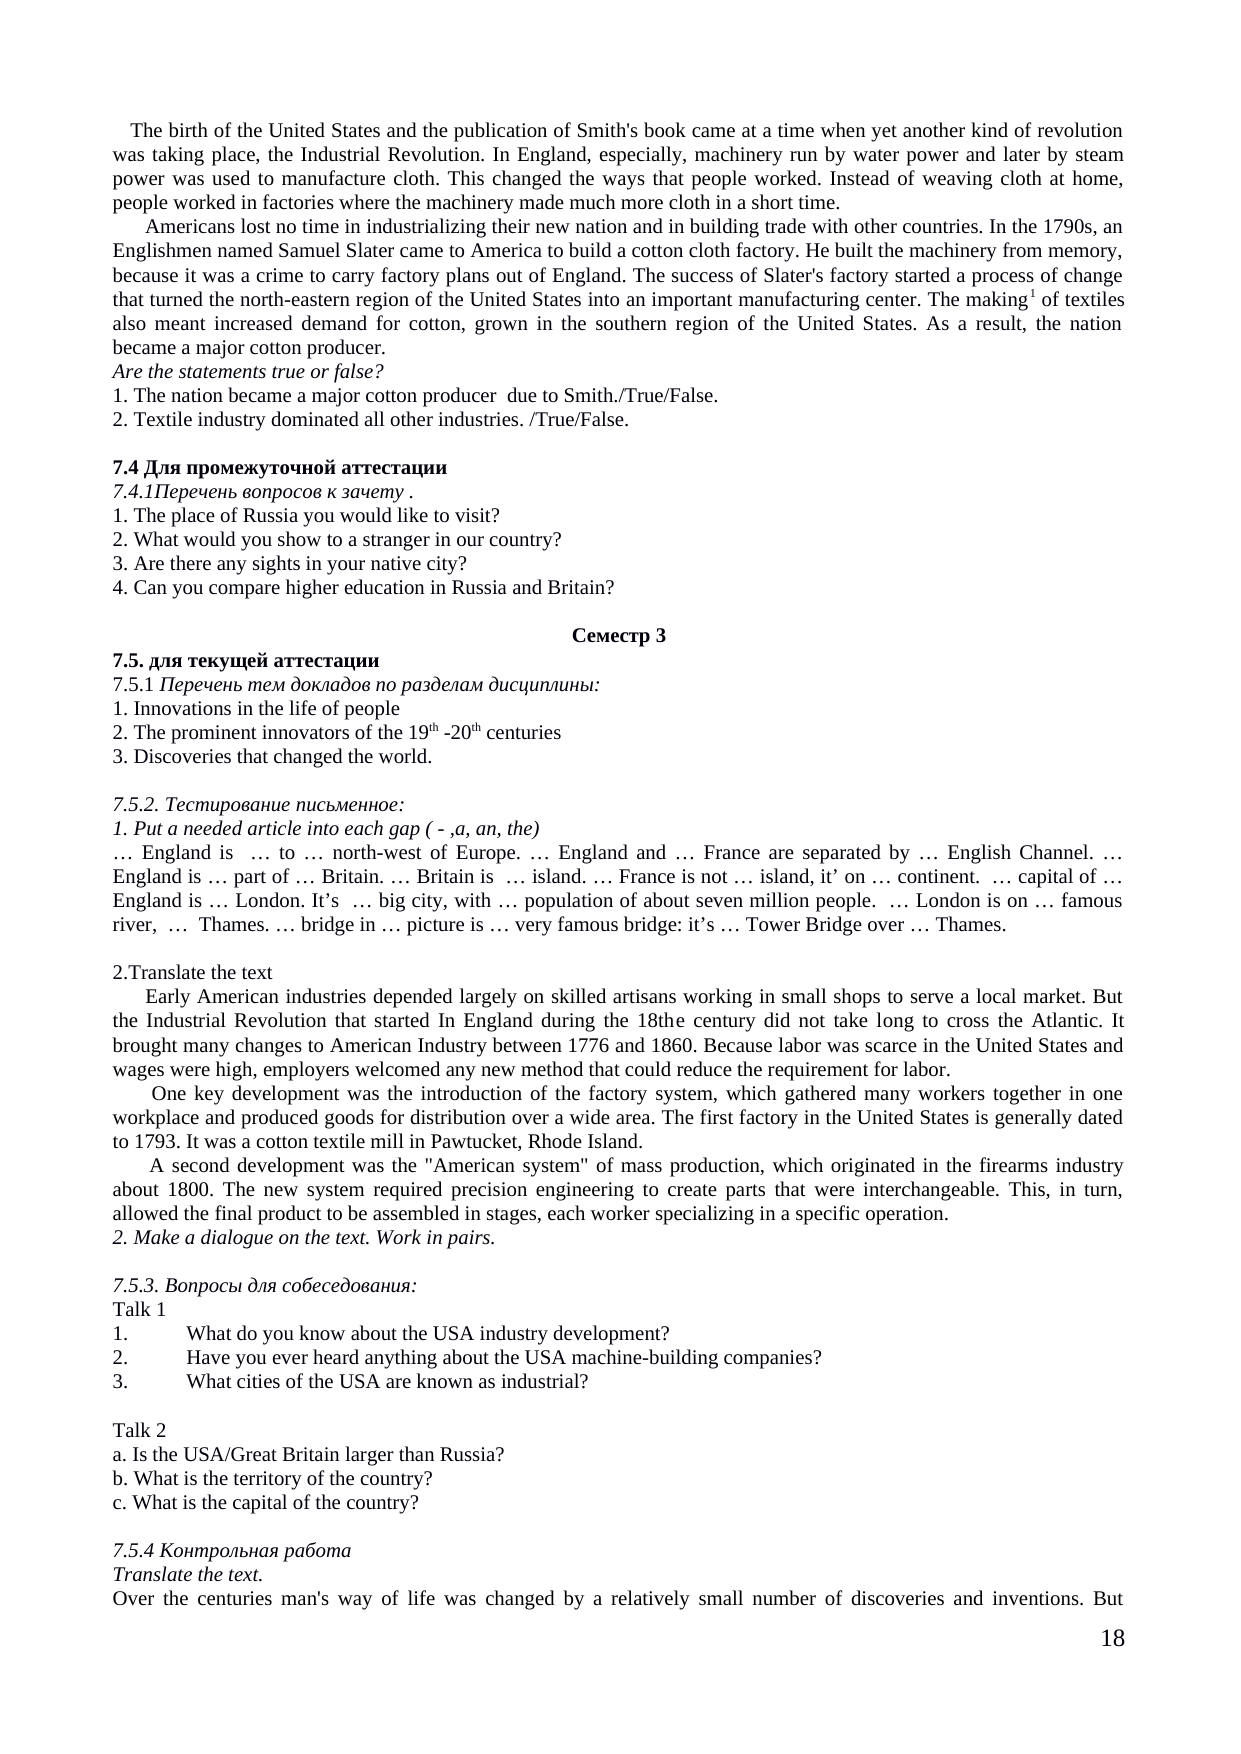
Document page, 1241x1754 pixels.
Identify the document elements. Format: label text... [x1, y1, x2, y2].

text 7.5.1 Перечень тем докладов по разделам дисциплины: [112, 672, 1125, 696]
text 3. Discoveries that changed the world. [112, 744, 1125, 768]
text 1. Put a needed article into each gap ( - ,a, an, the) [112, 816, 1125, 840]
text One key development was the introduction of the factory system, which gathered many workers together in one workplace and produced goods for distribution over a wide area. The first factory in the United States is generally dated to 1793. It was a cotton textile mill in Pawtucket, Rhode Island. [112, 1081, 1125, 1153]
text Early American industries depended largely on skilled artisans working in small shops to serve a local market. But the Industrial Revolution that started In England during the 18the century did not take lоng to cross the Atlantic. It brought many changes to American Industry between 1776 and 1860. Because labor was scarce in the United States and wages were high, employers welcomed any new method that could reduce the requirement for labor. [112, 984, 1125, 1081]
text 4. Can you compare higher education in Russia and Britain? [112, 575, 1125, 599]
text 2.Translate the text [112, 960, 1125, 984]
text Are the statements true or false? [112, 359, 1125, 383]
text b. What is the territory of the country? [112, 1466, 1125, 1490]
text Talk 2 [112, 1417, 1125, 1442]
text Americans lost no time in industrializing their new nation and in building trade with other countries. In the 1790s, an Englishmen named Samuel Slater came to America to build a cotton cloth factory. He built the machinery from memory, because it was a crime to carry factory plans out of England. The success of Slater's factory started a process of change that turned the north-eastern region of the United States into an important manufacturing center. The making1 of textiles also meant increased demand for cotton, grown in the southern region of the United States. As a result, the nation became a major cotton producer. [112, 214, 1125, 359]
text c. What is the capital of the country? [112, 1490, 1125, 1514]
text 7.5.4 Контрольная работа [112, 1538, 1125, 1562]
text A second development was the "American system" of mass production, which originated in the firearms industry about 1800. The new system required precision engineering to create parts that were interchangeable. This, in turn, allowed the final product to be assembled in stages, each worker specializing in a specific operation. [112, 1153, 1125, 1225]
text 7.5.3. Вопросы для собеседования: [112, 1273, 1125, 1297]
text 2. The prominent innovators of the 19th -20th centuries [112, 720, 1125, 744]
list What do you know about the USA industry development? [112, 1321, 1125, 1345]
text The birth of the United States and the publication of Smith's book came at a time when yet another kind of revolution was taking place, the Industrial Revolution. In England, especially, machinery run by water power and later by steam power was used to manufacture cloth. This changed the ways that people worked. Instead of weaving cloth at home, people worked in factories where the machinery made much more cloth in a short time. [112, 118, 1125, 214]
list Have you ever heard anything about the USA machine-building companies? [112, 1345, 1125, 1369]
text 3. Are there any sights in your native city? [112, 551, 1125, 575]
text 1. Innovations in the life of people [112, 696, 1125, 720]
text 1. The nation became a major cotton producer due to Smith./True/False. [112, 383, 1125, 407]
text … England is … to … north-west of Europe. … England and … France are separated by … English Channel. … England is … part of … Britain. … Britain is … island. … France is not … island, it’ on … continent. … capital of … England is … London. It’s … big city, with … population of about seven million people. … London is on … famous river, … Thames. … bridge in … picture is … very famous bridge: it’s … Tower Bridge over … Thames. [112, 840, 1125, 936]
text 7.4.1Перечень вопросов к зачету . [112, 479, 1125, 503]
text a. Is the USA/Great Britain larger than Russia? [112, 1442, 1125, 1466]
text Семестр 3 [112, 623, 1125, 647]
text 2. Textile industry dominated all other industries. /True/False. [112, 407, 1125, 431]
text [112, 1586, 1125, 1610]
text 7.5.2. Тестирование письменное: [112, 792, 1125, 816]
text Translate the text. [112, 1562, 1125, 1586]
text Talk 1 [112, 1297, 1125, 1321]
text 2. What would you show to a stranger in our country? [112, 527, 1125, 551]
text 7.4 Для промежуточной аттестации [112, 455, 1125, 479]
text 1. The place of Russia you would like to visit? [112, 503, 1125, 527]
text 7.5. для текущей аттестации [112, 647, 1125, 672]
list What cities of the USA are known as industrial? [112, 1369, 1125, 1393]
text 2. Make a dialogue on the text. Work in pairs. [112, 1225, 1125, 1249]
